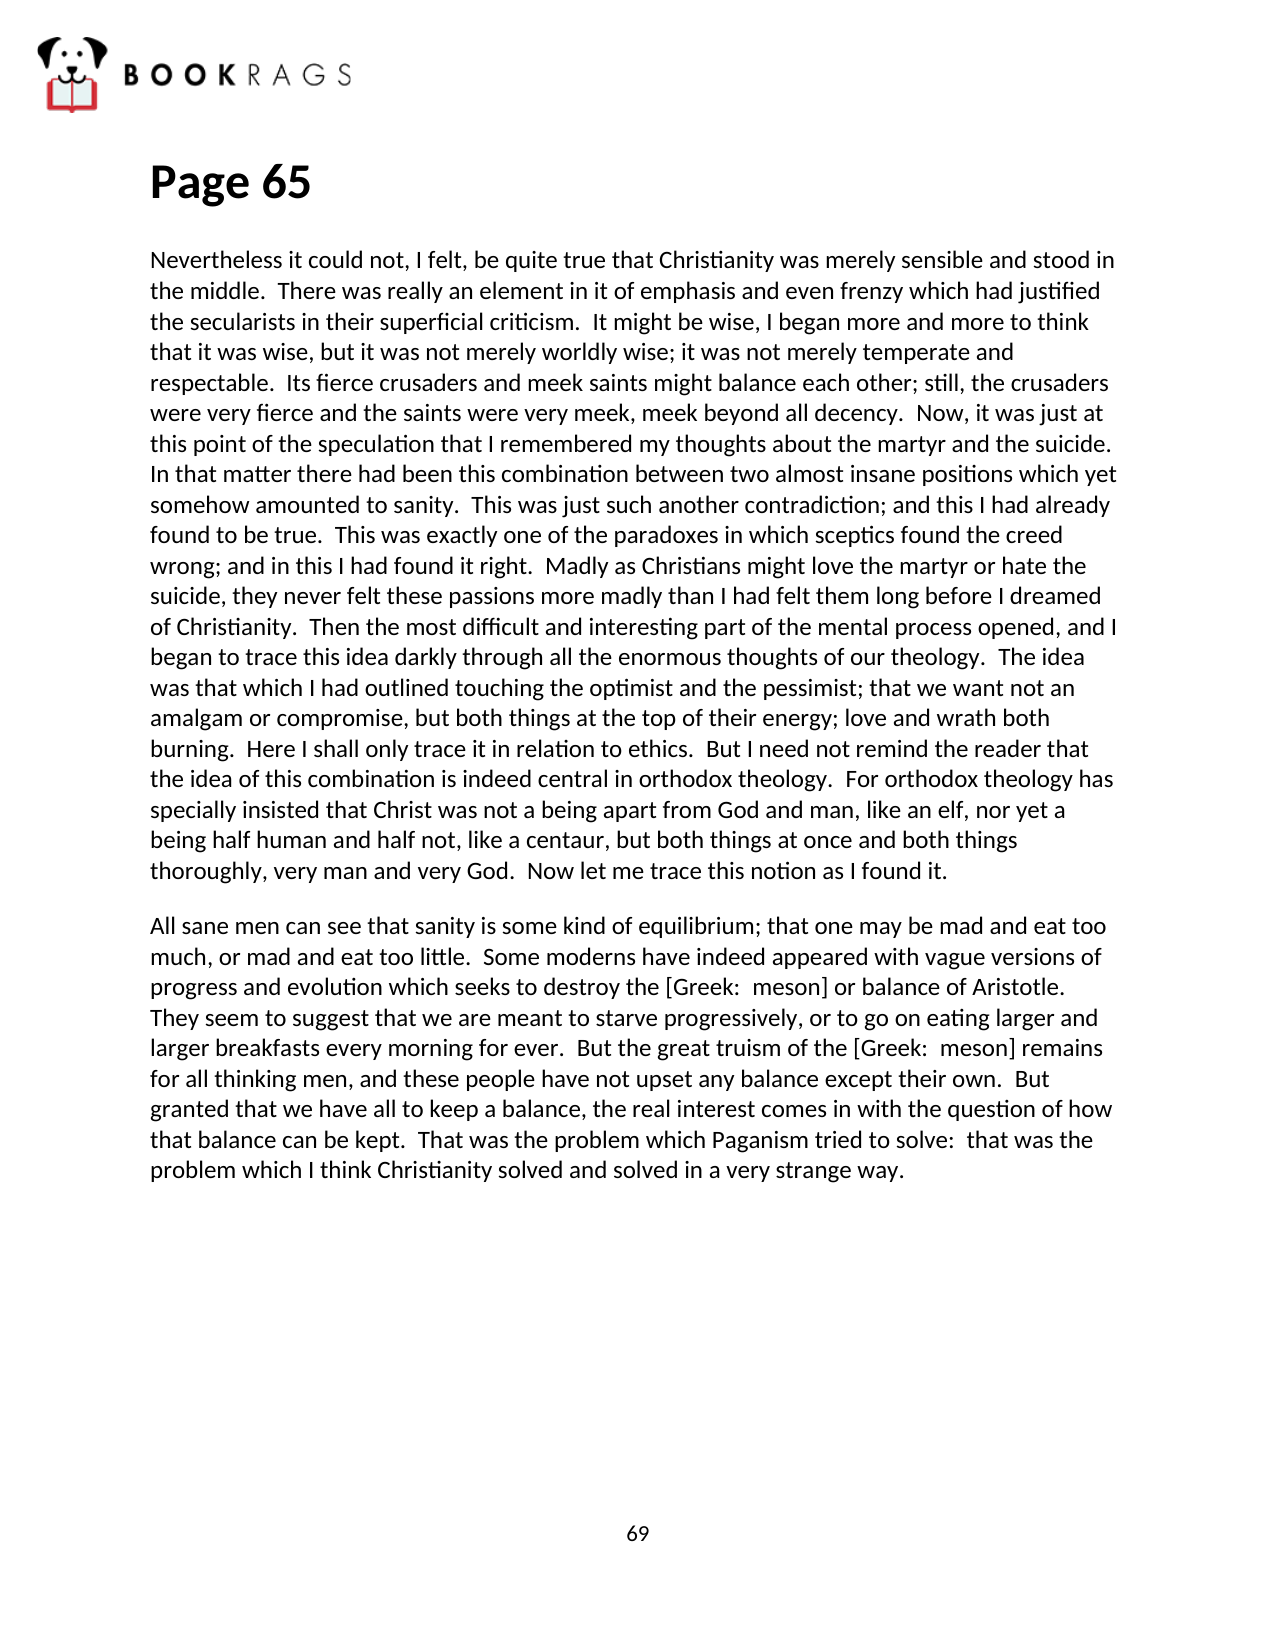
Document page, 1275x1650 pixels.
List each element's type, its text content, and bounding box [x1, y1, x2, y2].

text Nevertheless it could not, I felt, be quite true that Christianity was merely sensible and stood in the middle. There was really an element in it of emphasis and even frenzy which had justified the secularists in their superficial criticism. It might be wise, I began more and more to think that it was wise, but it was not merely worldly wise; it was not merely temperate and respectable. Its fierce crusaders and meek saints might balance each other; still, the crusaders were very fierce and the saints were very meek, meek beyond all decency. Now, it was just at this point of the speculation that I remembered my thoughts about the martyr and the suicide. In that matter there had been this combination between two almost insane positions which yet somehow amounted to sanity. This was just such another contradiction; and this I had already found to be true. This was exactly one of the paradoxes in which sceptics found the creed wrong; and in this I had found it right. Madly as Christians might love the martyr or hate the suicide, they never felt these passions more madly than I had felt them long before I dreamed of Christianity. Then the most difficult and interesting part of the mental process opened, and I began to trace this idea darkly through all the enormous thoughts of our theology. The idea was that which I had outlined touching the optimist and the pessimist; that we want not an amalgam or compromise, but both things at the top of their energy; love and wrath both burning. Here I shall only trace it in relation to ethics. But I need not remind the reader that the idea of this combination is indeed central in orthodox theology. For orthodox theology has specially insisted that Christ was not a being apart from God and man, like an elf, nor yet a being half human and half not, like a centaur, but both things at once and both things thoroughly, very man and very God. Now let me trace this notion as I found it. [150, 244, 1125, 886]
text All sane men can see that sanity is some kind of equilibrium; that one may be mad and eat too much, or mad and eat too little. Some moderns have indeed appeared with vague versions of progress and evolution which seeks to destroy the [Greek: meson] or balance of Aristotle. They seem to suggest that we are meant to starve progressively, or to go on eating larger and larger breakfasts every morning for ever. But the great truism of the [Greek: meson] remains for all thinking men, and these people have not upset any balance except their own. But granted that we have all to keep a balance, the real interest comes in with the question of how that balance can be kept. That was the problem which Paganism tried to solve: that was the problem which I think Christianity solved and solved in a very strange way. [150, 911, 1125, 1185]
text Page 65 [150, 150, 1125, 211]
picture [37, 37, 351, 113]
